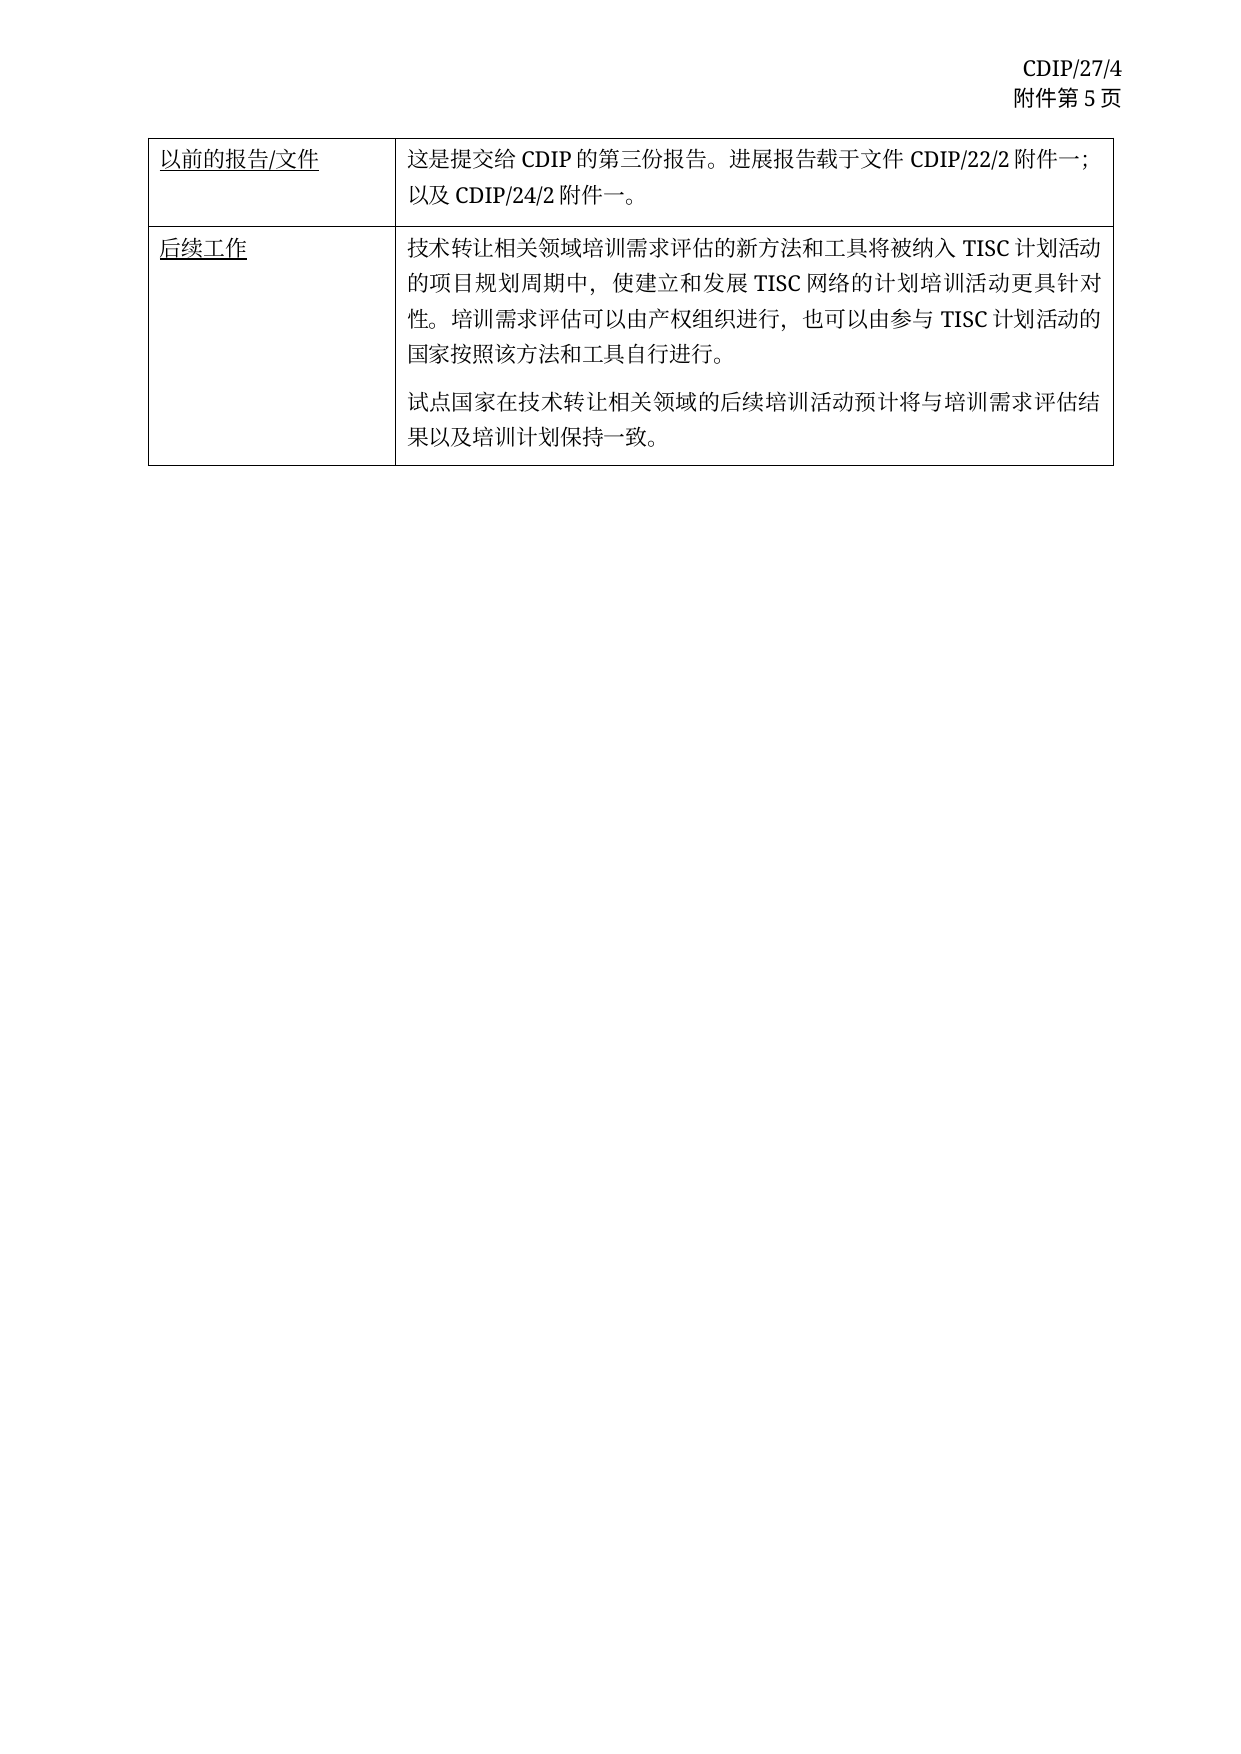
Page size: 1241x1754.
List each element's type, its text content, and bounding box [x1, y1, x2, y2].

table_cell 这是提交给CDIP的第三份报告。进展报告载于文件CDIP/22/2附件一；以及CDIP/24/2附件一。 [396, 139, 1113, 226]
table_cell 以前的报告/文件 [149, 139, 395, 226]
table_cell 技术转让相关领域培训需求评估的新方法和工具将被纳入TISC计划活动的项目规划周期中，使建立和发展TISC网络的计划培训活动更具针对性。培训需求评估可以由产权组织进行，也可以由参与TISC计划活动的国家按照该方法和工具自行进行。 试点国家在技术转让相关领域的后续培训活动预计将与培训需求评估结果以及培训计划保持一致。 [396, 227, 1113, 464]
table_cell 后续工作 [149, 227, 395, 464]
